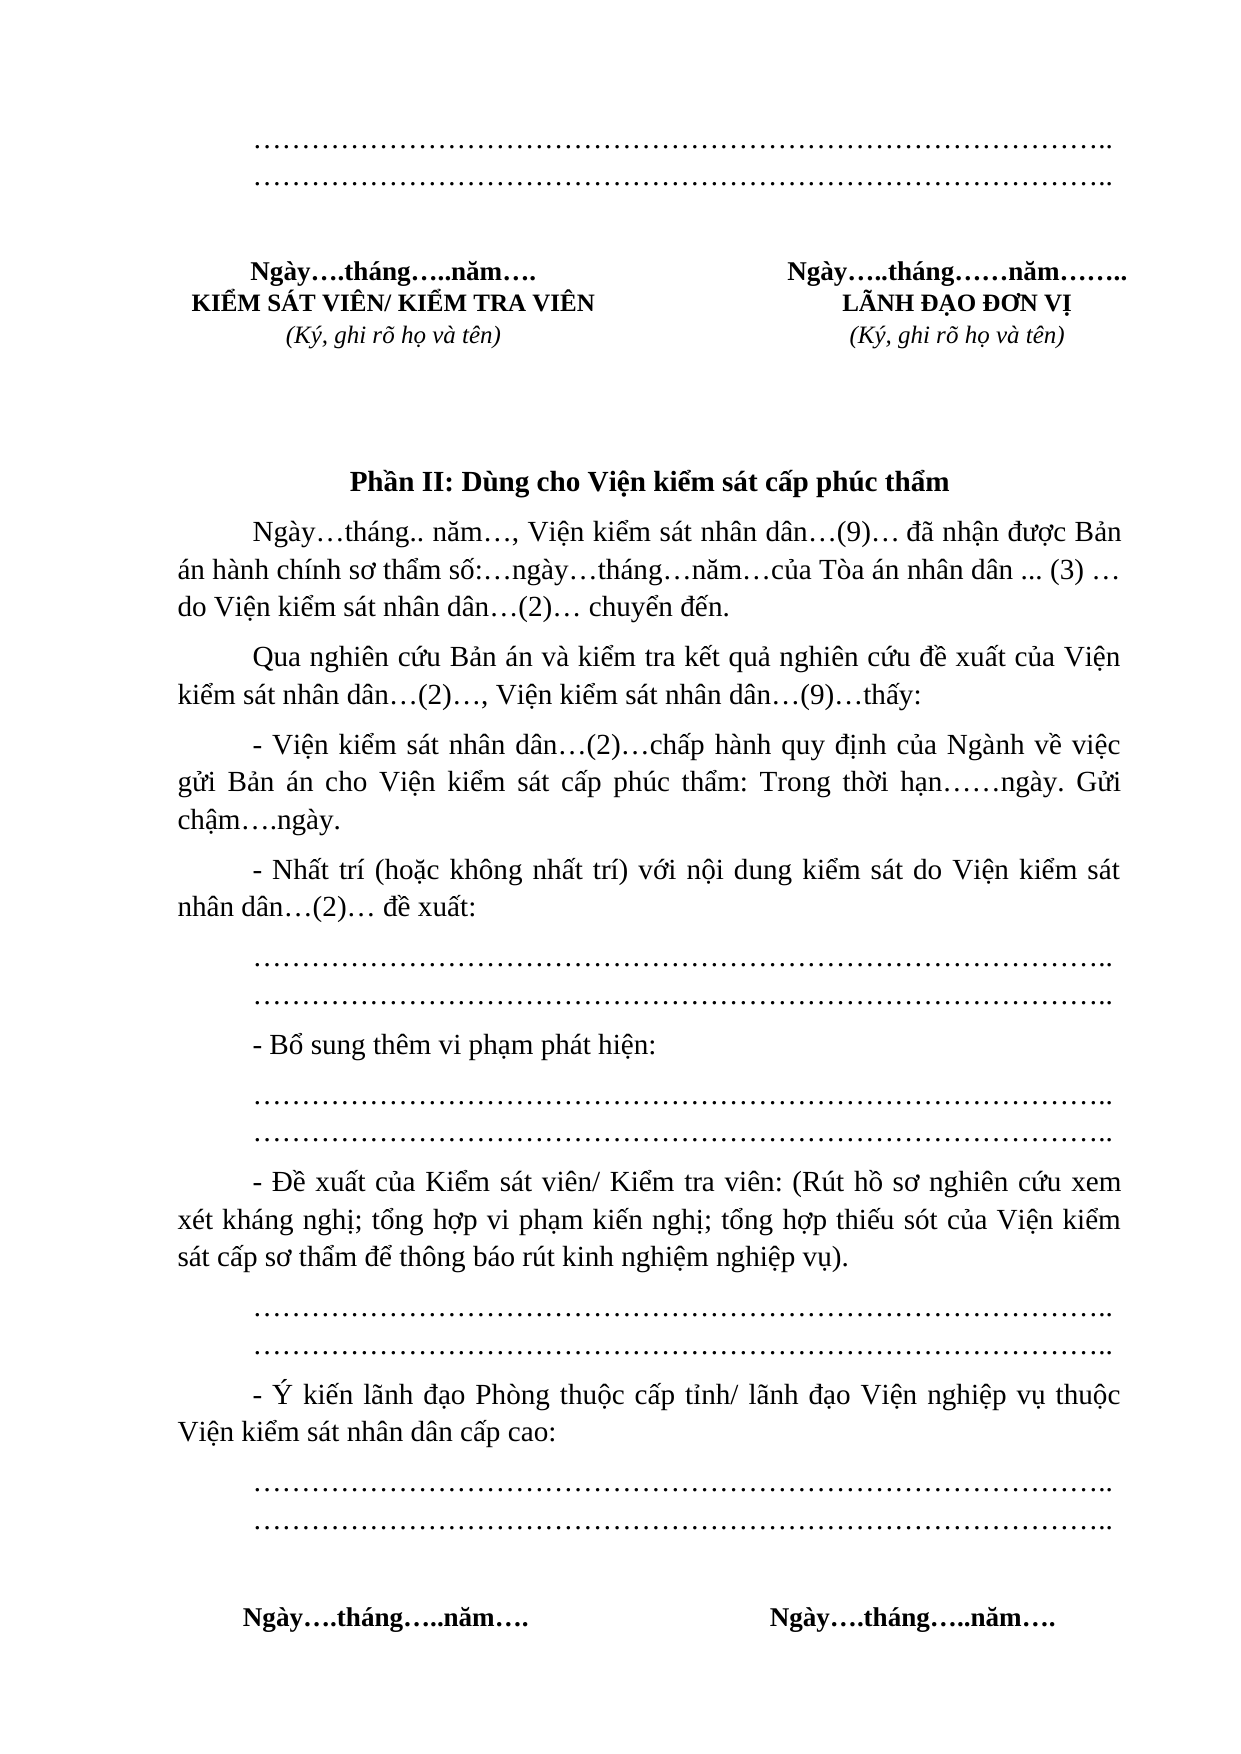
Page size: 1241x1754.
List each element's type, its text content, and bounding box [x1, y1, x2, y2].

text - Nhất trí (hoặc không nhất trí) với nội dung kiểm sát do Viện kiểm sát nhân dân…(2)… đề xuất: [177, 849, 1122, 924]
text Phần II: Dùng cho Viện kiểm sát cấp phúc thẩm [177, 462, 1122, 499]
text - Đề xuất của Kiểm sát viên/ Kiểm tra viên: (Rút hồ sơ nghiên cứu xem xét kháng nghị; tổng hợp vi phạm kiến nghị; tổng hợp thiếu sót của Viện kiểm sát cấp sơ thẩm để thông báo rút kinh nghiệm nghiệp vụ). [177, 1162, 1122, 1274]
table_header Ngày…..tháng……năm…….. LÃNH ĐẠO ĐƠN VỊ (Ký, ghi rõ họ và tên) [620, 256, 1219, 449]
text ……………………………………………………………………………..…………………………………………………………………………….. [252, 1462, 1122, 1537]
text Qua nghiên cứu Bản án và kiểm tra kết quả nghiên cứu đề xuất của Viện kiểm sát nhân dân…(2)…, Viện kiểm sát nhân dân…(9)…thấy: [177, 637, 1122, 712]
text ……………………………………………………………………………..…………………………………………………………………………….. [252, 118, 1122, 193]
text ……………………………………………………………………………..…………………………………………………………………………….. [252, 1074, 1122, 1149]
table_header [605, 1601, 1219, 1632]
text ……………………………………………………………………………..…………………………………………………………………………….. [252, 1287, 1122, 1362]
text - Viện kiểm sát nhân dân…(2)…chấp hành quy định của Ngành về việc gửi Bản án cho Viện kiểm sát cấp phúc thẩm: Trong thời hạn……ngày. Gửi chậm….ngày. [177, 724, 1122, 837]
text ……………………………………………………………………………..…………………………………………………………………………….. [252, 937, 1122, 1012]
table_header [166, 1601, 605, 1632]
text - Bổ sung thêm vi phạm phát hiện: [177, 1024, 1122, 1062]
text Ngày…tháng.. năm…, Viện kiểm sát nhân dân…(9)… đã nhận được Bản án hành chính sơ thẩm số:…ngày…tháng…năm…của Tòa án nhân dân ... (3) … do Viện kiểm sát nhân dân…(2)… chuyển đến. [177, 512, 1122, 624]
table_header Ngày….tháng…..năm…. KIỂM SÁT VIÊN/ KIỂM TRA VIÊN (Ký, ghi rõ họ và tên) [166, 256, 620, 449]
text - Ý kiến lãnh đạo Phòng thuộc cấp tỉnh/ lãnh đạo Viện nghiệp vụ thuộc Viện kiểm sát nhân dân cấp cao: [177, 1374, 1122, 1449]
